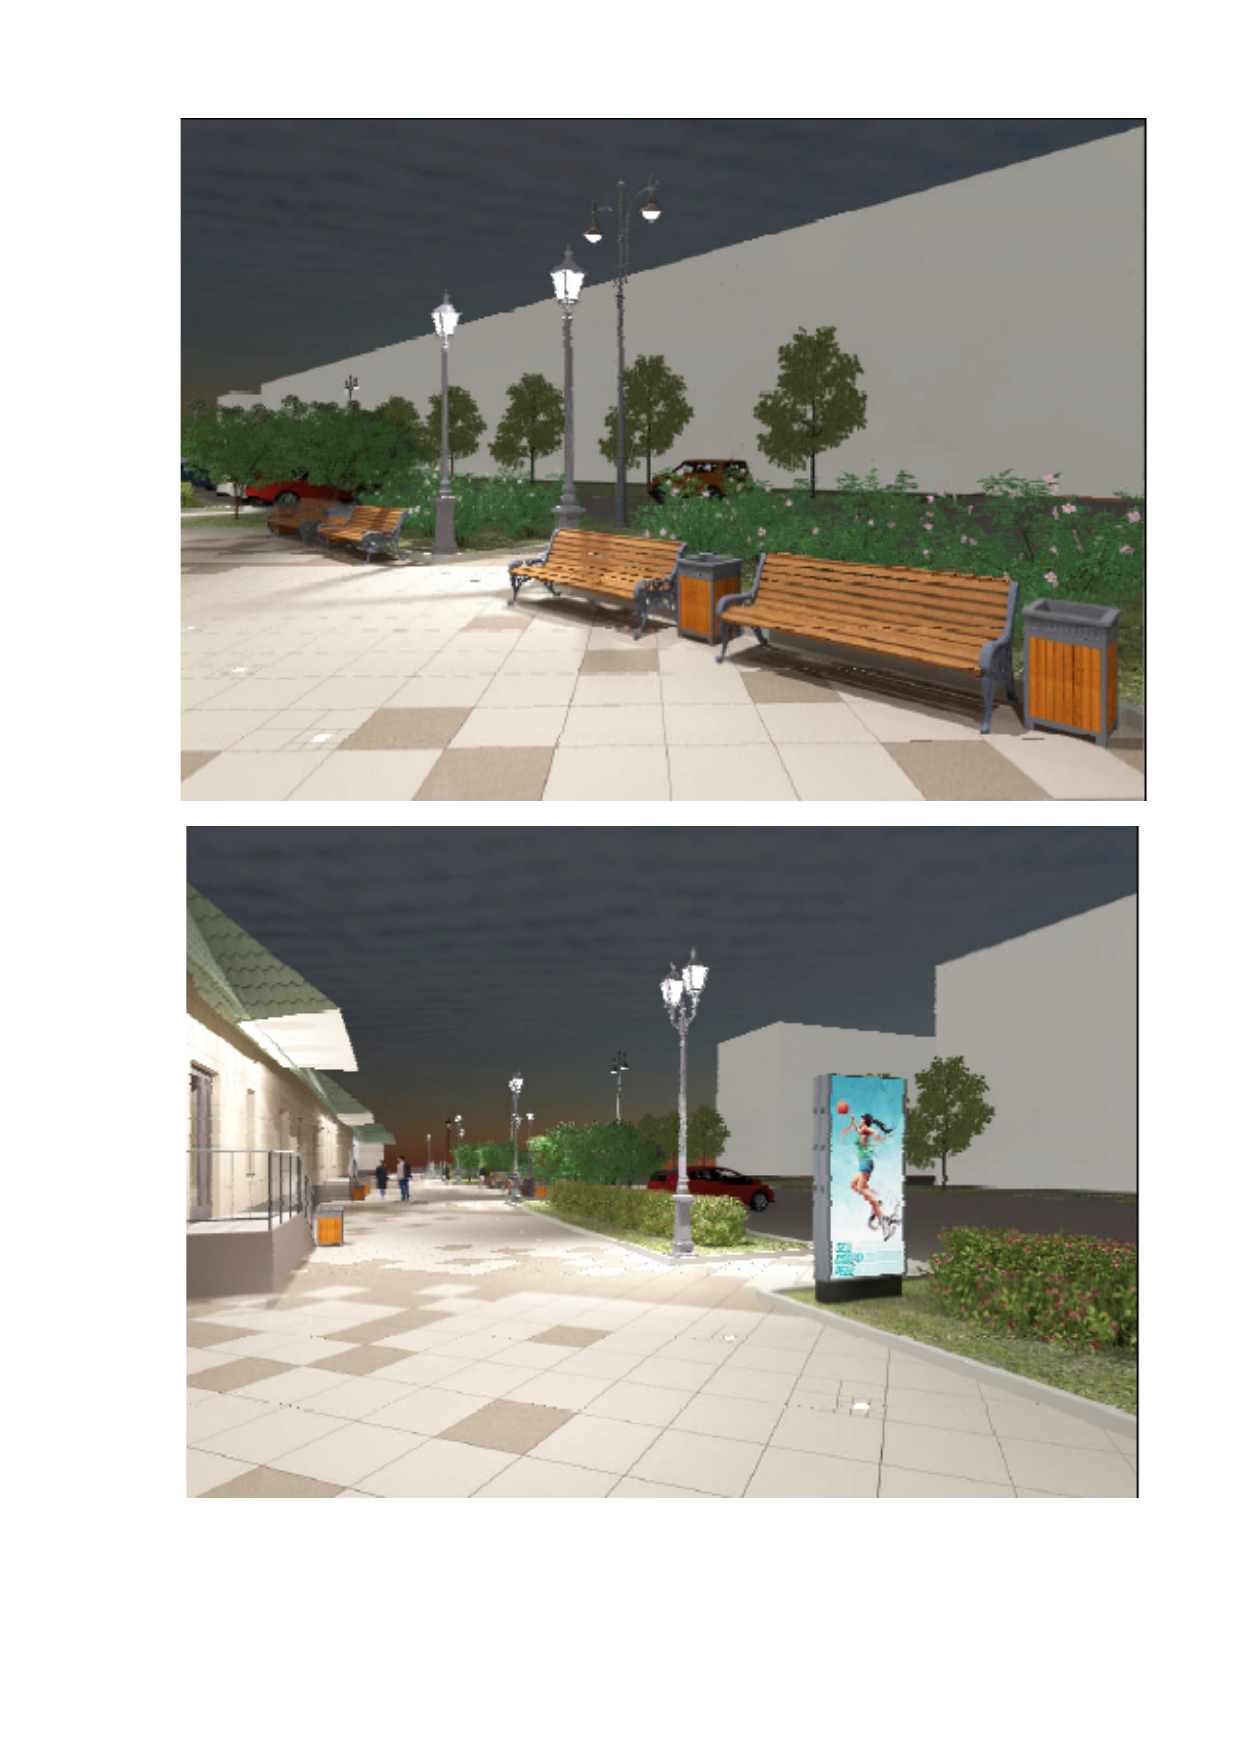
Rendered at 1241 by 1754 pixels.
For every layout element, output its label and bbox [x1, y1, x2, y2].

picture [186, 826, 1143, 1498]
picture [180, 118, 1149, 801]
